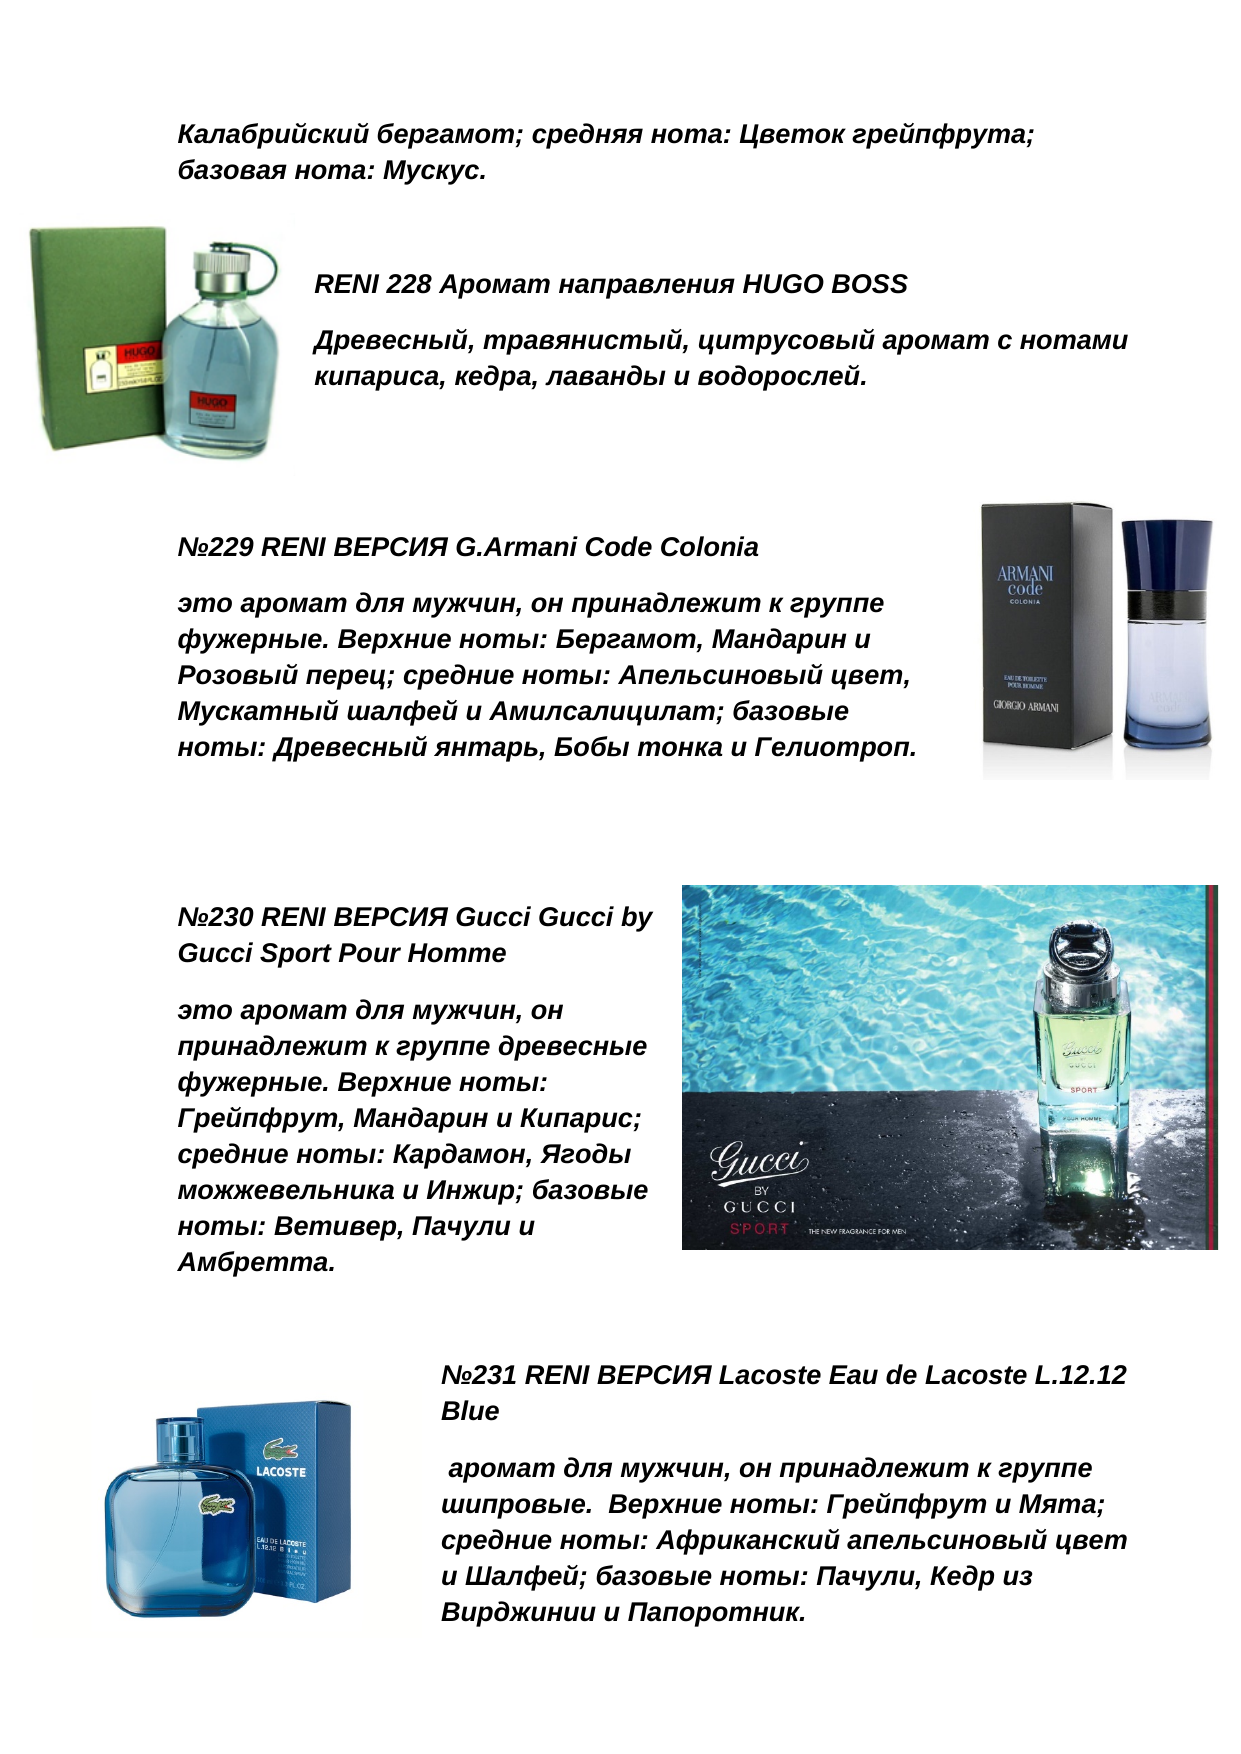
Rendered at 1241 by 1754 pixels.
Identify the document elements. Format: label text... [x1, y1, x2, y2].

text №229 RENI ВЕРСИЯ G.Armani Code Colonia [177, 531, 951, 562]
picture [680, 885, 1218, 1248]
picture [951, 490, 1239, 778]
text это аромат для мужчин, он принадлежит к группе фужерные. Верхние ноты: Бергамот, Мандарин и Розовый перец; средние ноты: Апельсиновый цвет, Мускатный шалфей и Амилсалицилат; базовые ноты: Древесный янтарь, Бобы тонка и Гелиотроп. [177, 587, 951, 762]
picture [31, 1380, 422, 1637]
text аромат для мужчин, он принадлежит к группе шипровые. Верхние ноты: Грейпфрут и Мята; средние ноты: Африканский апельсиновый цвет и Шалфей; базовые ноты: Пачули, Кедр из Вирджинии и Папоротник. [422, 1452, 1152, 1627]
text это аромат для мужчин, он принадлежит к группе древесные фужерные. Верхние ноты: Грейпфрут, Мандарин и Кипарис; средние ноты: Кардамон, Ягоды можжевельника и Инжир; базовые ноты: Ветивер, Пачули и Амбретта. [177, 994, 1152, 1277]
text RENI 228 Аромат направления HUGO BOSS [295, 268, 1152, 299]
text №231 RENI ВЕРСИЯ Lacoste Eau de Lacoste L.12.12 Blue [177, 1359, 1152, 1426]
text Древесный, травянистый, цитрусовый аромат с нотами кипариса, кедра, лаванды и водорослей. [295, 324, 1152, 392]
text №230 RENI ВЕРСИЯ Gucci Gucci by Gucci Sport Pour Homme [177, 901, 680, 969]
picture [17, 213, 295, 473]
